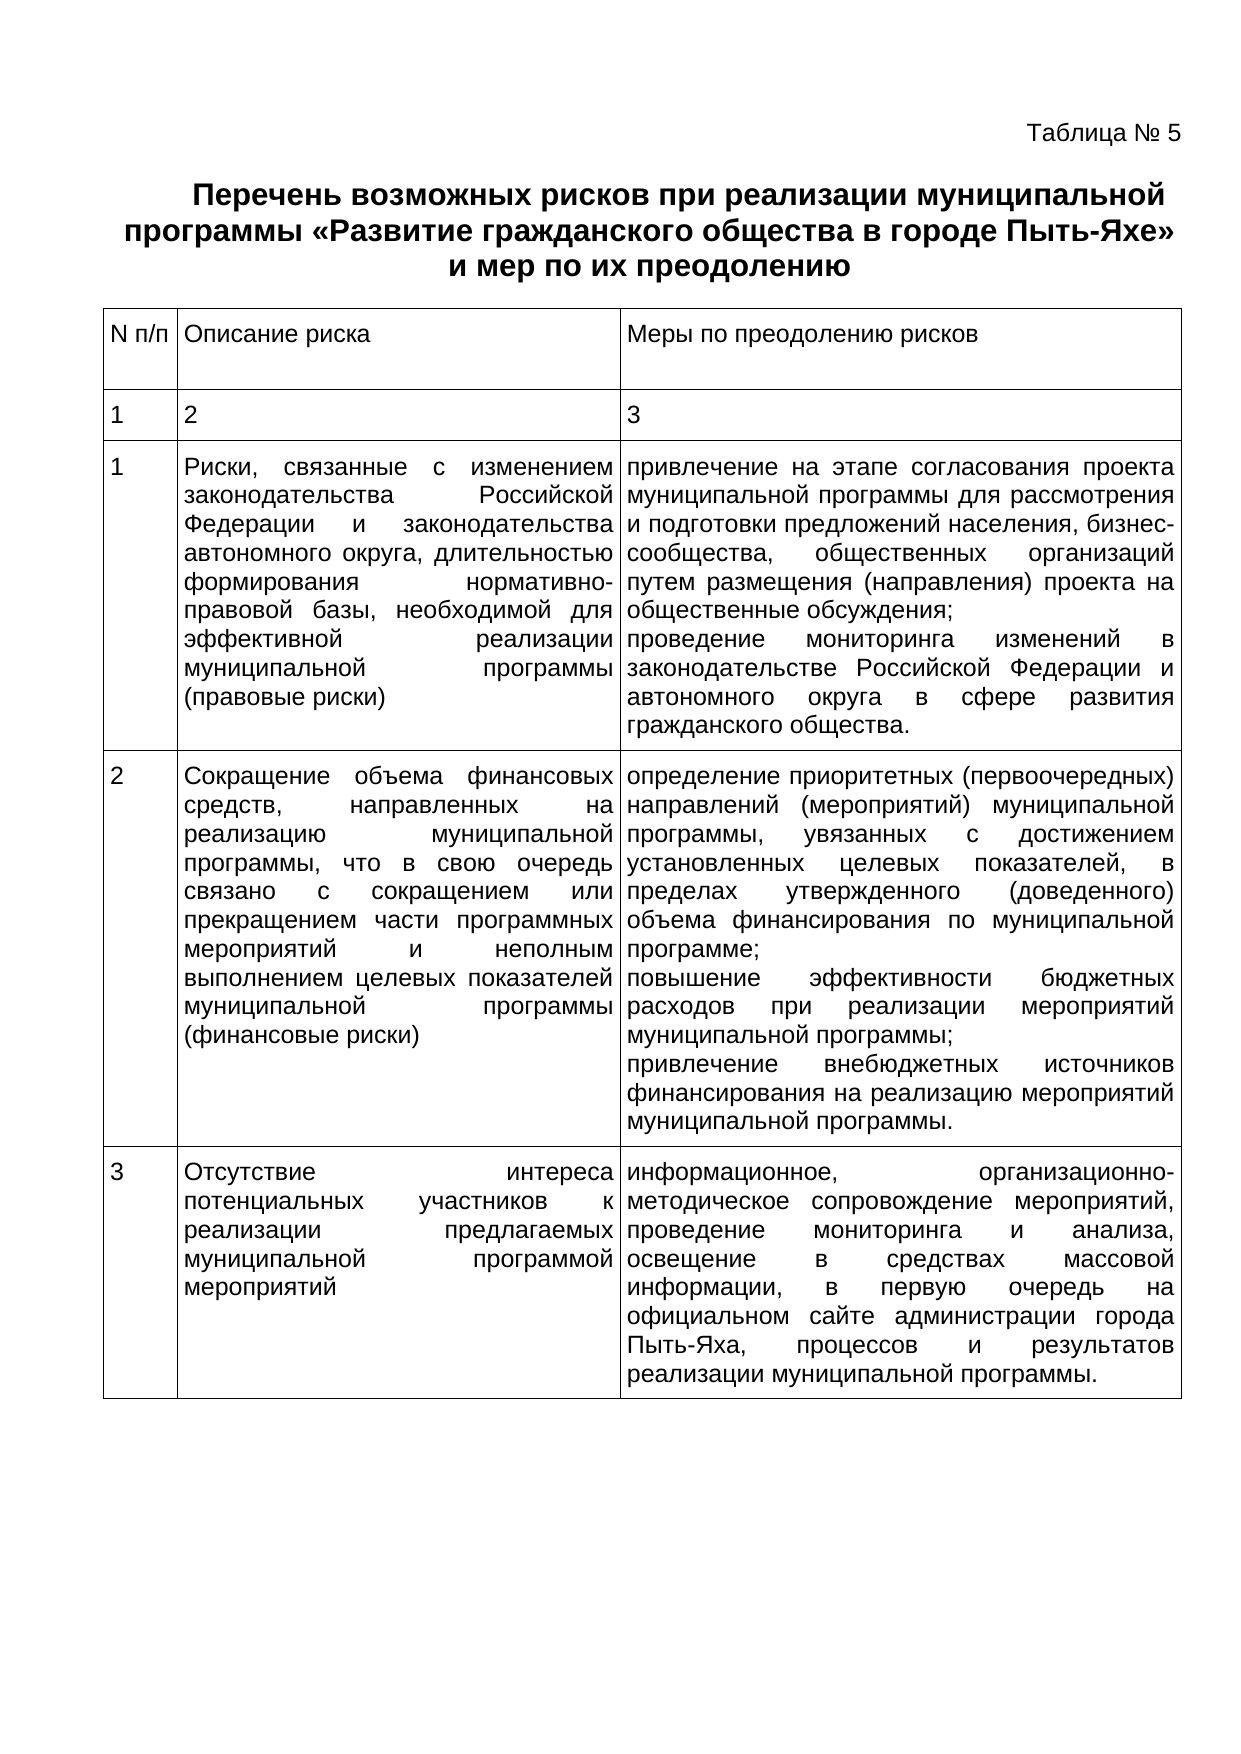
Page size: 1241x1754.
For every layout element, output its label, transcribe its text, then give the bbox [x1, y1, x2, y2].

subtitle Перечень возможных рисков при реализации муниципальной программы «Развитие гражданского общества в городе Пыть-Яхе» и мер по их преодолению [118, 176, 1181, 283]
table_cell информационное, организационно-методическое сопровождение мероприятий, проведение мониторинга и анализа, освещение в средствах массовой информации, в первую очередь на официальном сайте администрации города Пыть-Яха, процессов и результатов реализации муниципальной программы. [621, 1147, 1181, 1398]
table_cell Сокращение объема финансовых средств, направленных на реализацию муниципальной программы, что в свою очередь связано с сокращением или прекращением части программных мероприятий и неполным выполнением целевых показателей муниципальной программы (финансовые риски) [178, 751, 620, 1146]
table_cell Отсутствие интереса потенциальных участников к реализации предлагаемых муниципальной программой мероприятий [178, 1147, 620, 1398]
table_header N п/п [104, 309, 177, 389]
table_cell определение приоритетных (первоочередных) направлений (мероприятий) муниципальной программы, увязанных с достижением установленных целевых показателей, в пределах утвержденного (доведенного) объема финансирования по муниципальной программе; повышение эффективности бюджетных расходов при реализации мероприятий муниципальной программы; привлечение внебюджетных источников финансирования на реализацию мероприятий муниципальной программы. [621, 751, 1181, 1146]
table_cell 3 [621, 390, 1181, 440]
table_cell 1 [104, 390, 177, 440]
table_cell 1 [104, 441, 177, 749]
table_cell 3 [104, 1147, 177, 1398]
table_cell Риски, связанные с изменением законодательства Российской Федерации и законодательства автономного округа, длительностью формирования нормативно-правовой базы, необходимой для эффективной реализации муниципальной программы (правовые риски) [178, 441, 620, 749]
table_header Описание риска [178, 309, 620, 389]
table_header Меры по преодолению рисков [621, 309, 1181, 389]
table_cell привлечение на этапе согласования проекта муниципальной программы для рассмотрения и подготовки предложений населения, бизнес-сообщества, общественных организаций путем размещения (направления) проекта на общественные обсуждения; проведение мониторинга изменений в законодательстве Российской Федерации и автономного округа в сфере развития гражданского общества. [621, 441, 1181, 749]
table_cell 2 [178, 390, 620, 440]
table_cell 2 [104, 751, 177, 1146]
text Таблица № 5 [118, 118, 1181, 147]
